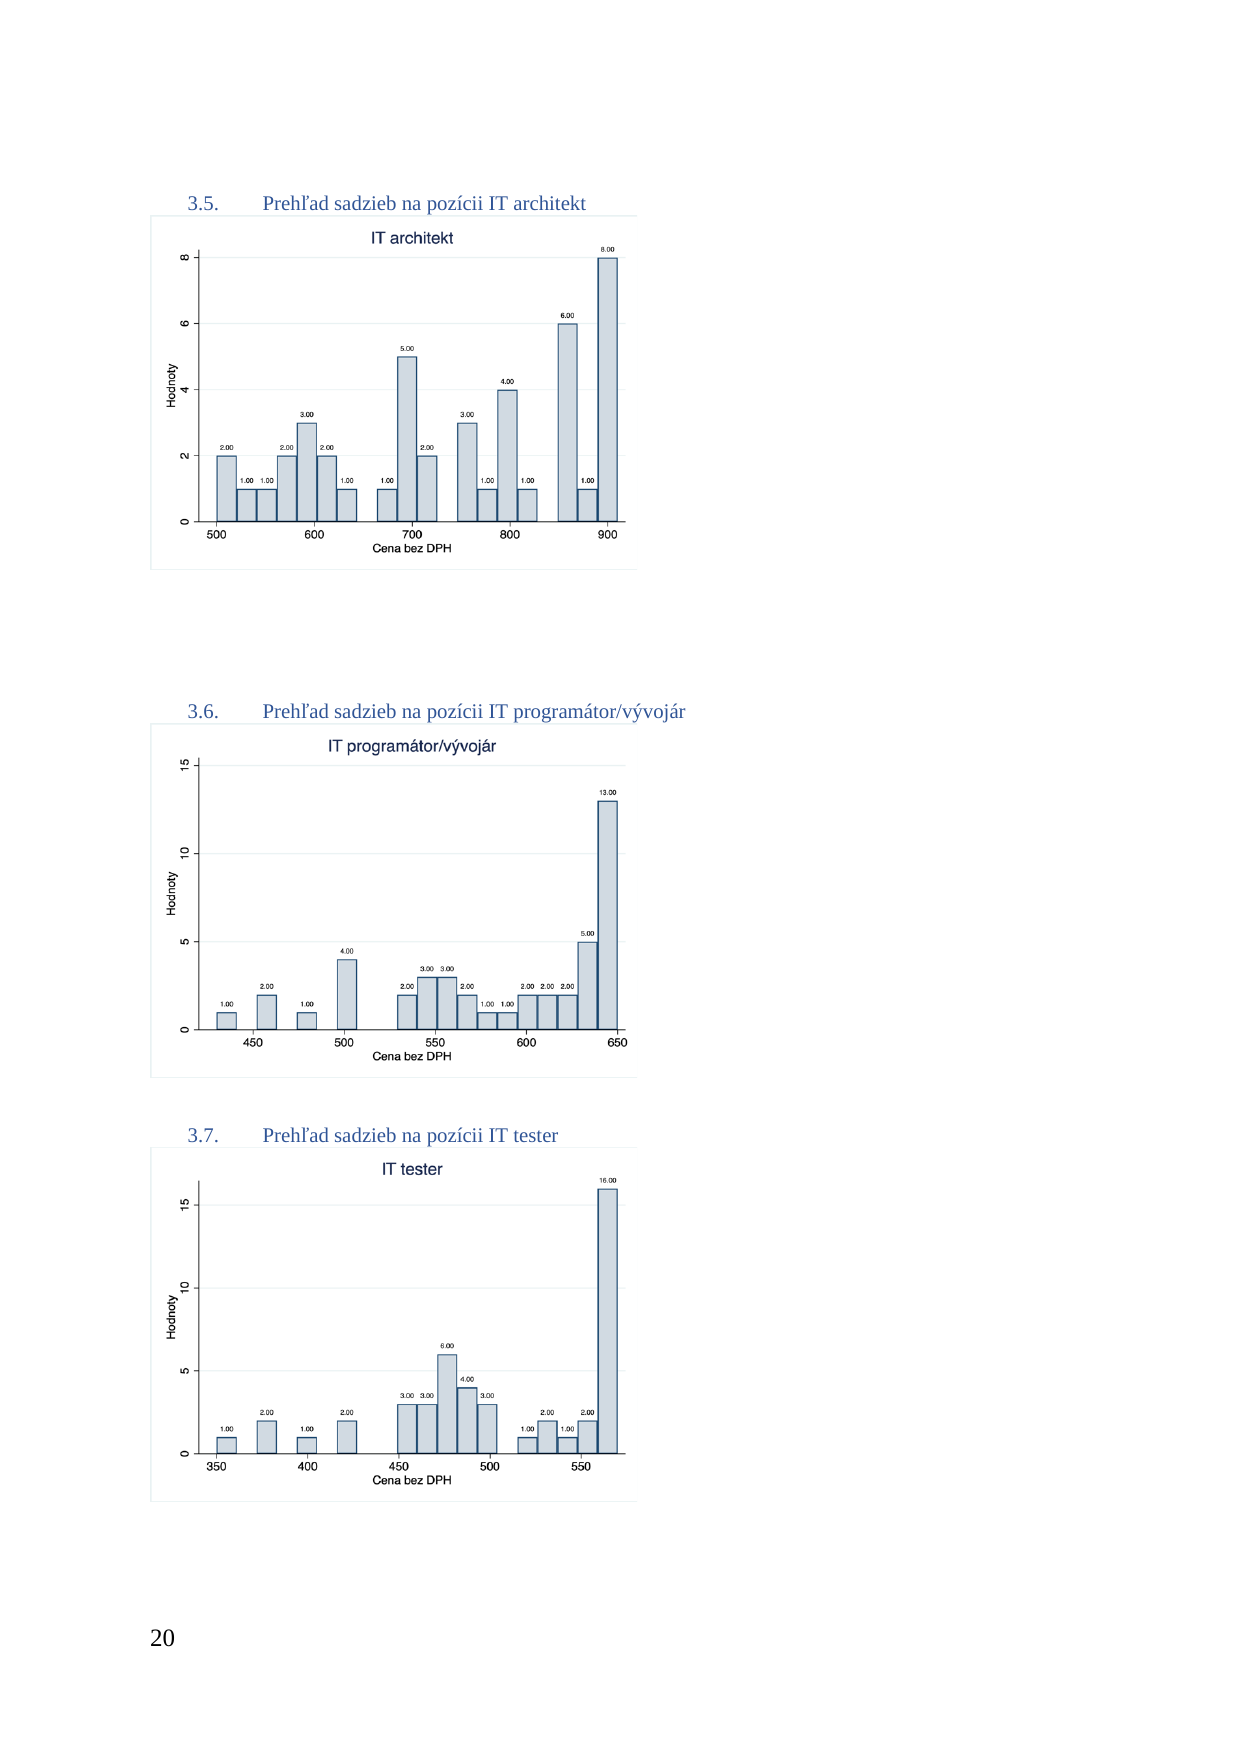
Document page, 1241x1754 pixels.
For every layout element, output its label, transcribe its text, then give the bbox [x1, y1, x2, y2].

picture [150, 1147, 638, 1502]
picture [150, 723, 638, 1078]
subtitle Prehľad sadzieb na pozícii IT programátor/vývojár [187, 699, 1090, 723]
picture [150, 215, 638, 570]
subtitle Prehľad sadzieb na pozícii IT architekt [187, 191, 1090, 215]
subtitle Prehľad sadzieb na pozícii IT tester [187, 1123, 1090, 1147]
